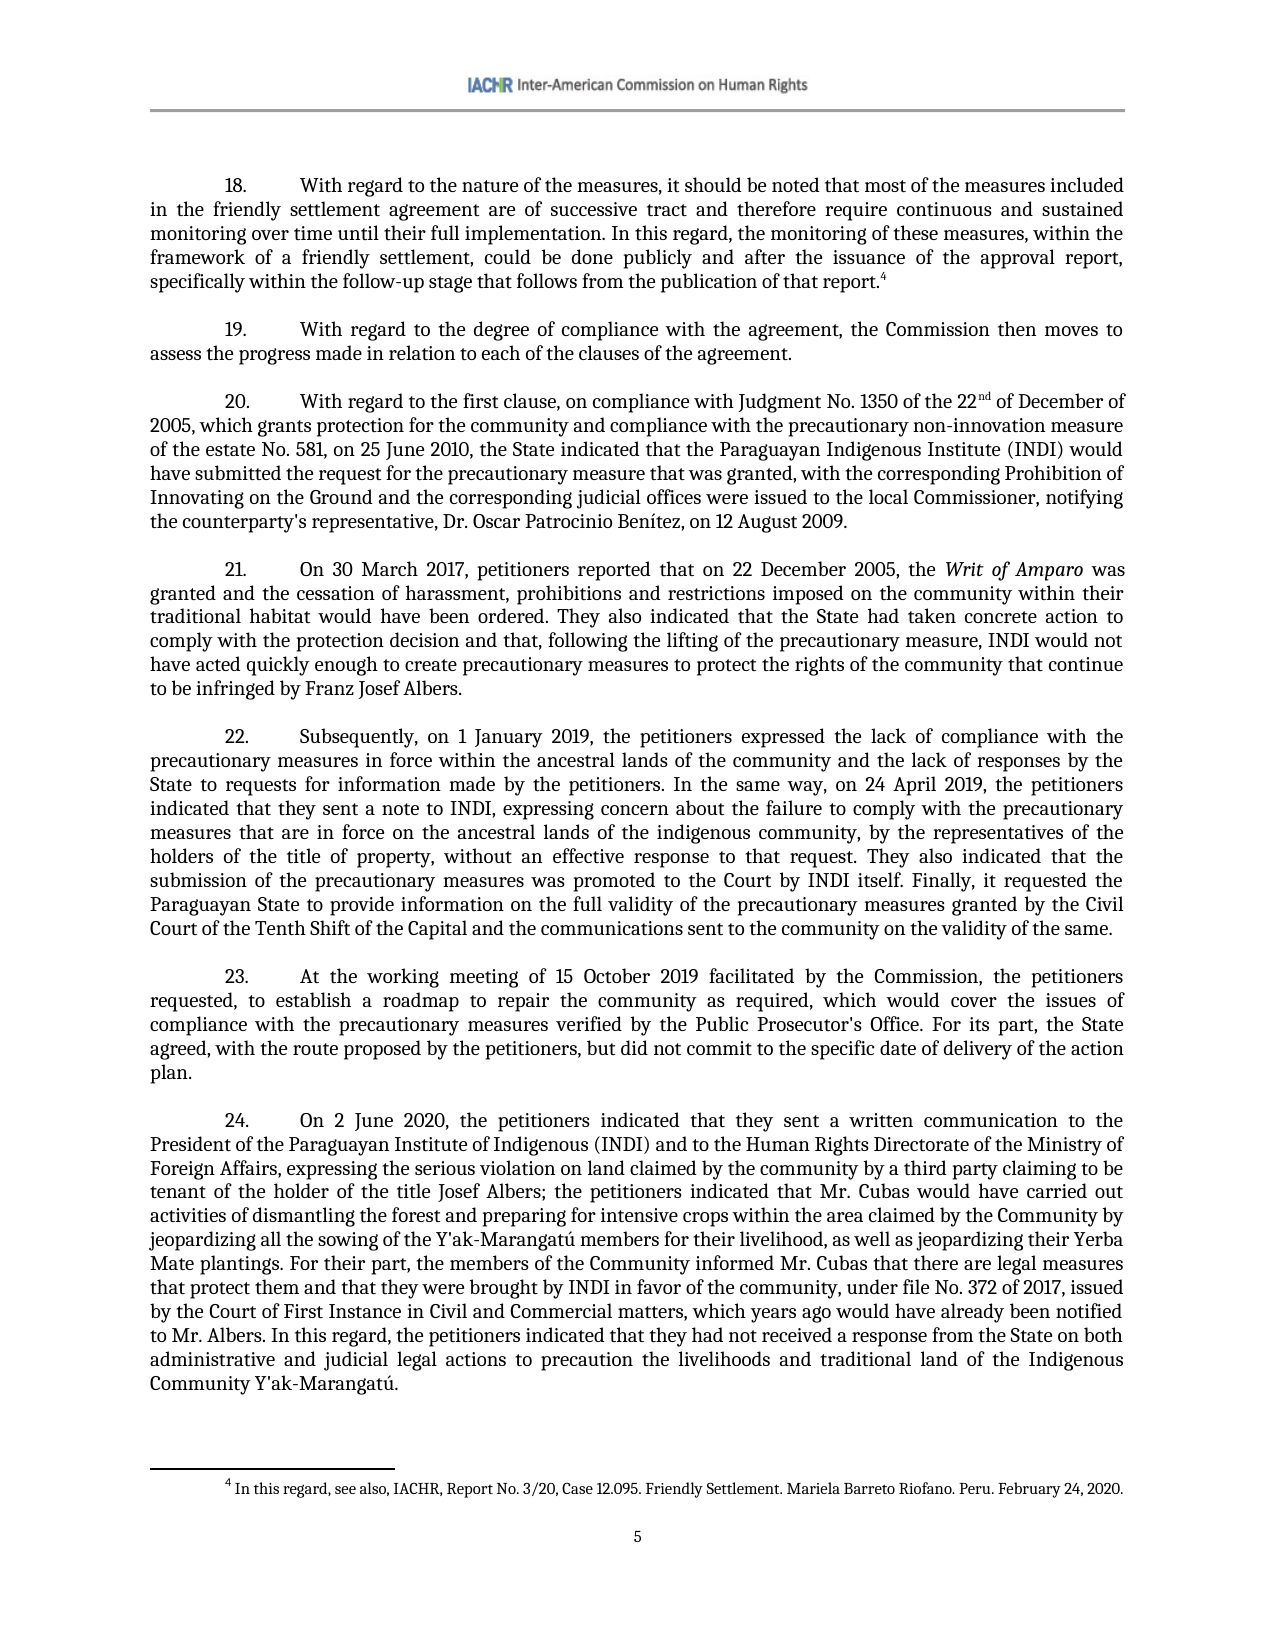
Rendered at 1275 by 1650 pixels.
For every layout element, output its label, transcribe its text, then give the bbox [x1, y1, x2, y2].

list On 30 March 2017, petitioners reported that on 22 December 2005, the Writ of Amparo was granted and the cessation of harassment, prohibitions and restrictions imposed on the community within their traditional habitat would have been ordered. They also indicated that the State had taken concrete action to comply with the protection decision and that, following the lifting of the precautionary measure, INDI would not have acted quickly enough to create precautionary measures to protect the rights of the community that continue to be infringed by Franz Josef Albers. [150, 557, 1125, 701]
list On 2 June 2020, the petitioners indicated that they sent a written communication to the President of the Paraguayan Institute of Indigenous (INDI) and to the Human Rights Directorate of the Ministry of Foreign Affairs, expressing the serious violation on land claimed by the community by a third party claiming to be tenant of the holder of the title Josef Albers; the petitioners indicated that Mr. Cubas would have carried out activities of dismantling the forest and preparing for intensive crops within the area claimed by the Community by jeopardizing all the sowing of the Y'ak-Marangatú members for their livelihood, as well as jeopardizing their Yerba Mate plantings. For their part, the members of the Community informed Mr. Cubas that there are legal measures that protect them and that they were brought by INDI in favor of the community, under file No. 372 of 2017, issued by the Court of First Instance in Civil and Commercial matters, which years ago would have already been notified to Mr. Albers. In this regard, the petitioners indicated that they had not received a response from the State on both administrative and judicial legal actions to precaution the livelihoods and traditional land of the Indigenous Community Y'ak-Marangatú. [150, 1108, 1125, 1396]
list At the working meeting of 15 October 2019 facilitated by the Commission, the petitioners requested, to establish a roadmap to repair the community as required, which would cover the issues of compliance with the precautionary measures verified by the Public Prosecutor's Office. For its part, the State agreed, with the route proposed by the petitioners, but did not commit to the specific date of delivery of the action plan. [150, 964, 1125, 1084]
list With regard to the first clause, on compliance with Judgment No. 1350 of the 22nd of December of 2005, which grants protection for the community and compliance with the precautionary non-innovation measure of the estate No. 581, on 25 June 2010, the State indicated that the Paraguayan Indigenous Institute (INDI) would have submitted the request for the precautionary measure that was granted, with the corresponding Prohibition of Innovating on the Ground and the corresponding judicial offices were issued to the local Commissioner, notifying the counterparty's representative, Dr. Oscar Patrocinio Benítez, on 12 August 2009. [150, 389, 1125, 533]
list With regard to the degree of compliance with the agreement, the Commission then moves to assess the progress made in relation to each of the clauses of the agreement. [150, 318, 1125, 366]
picture [456, 75, 819, 95]
list With regard to the nature of the measures, it should be noted that most of the measures included in the friendly settlement agreement are of successive tract and therefore require continuous and sustained monitoring over time until their full implementation. In this regard, the monitoring of these measures, within the framework of a friendly settlement, could be done publicly and after the issuance of the approval report, specifically within the follow-up stage that follows from the publication of that report. [150, 174, 1125, 294]
list Subsequently, on 1 January 2019, the petitioners expressed the lack of compliance with the precautionary measures in force within the ancestral lands of the community and the lack of responses by the State to requests for information made by the petitioners. In the same way, on 24 April 2019, the petitioners indicated that they sent a note to INDI, expressing concern about the failure to comply with the precautionary measures that are in force on the ancestral lands of the indigenous community, by the representatives of the holders of the title of property, without an effective response to that request. They also indicated that the submission of the precautionary measures was promoted to the Court by INDI itself. Finally, it requested the Paraguayan State to provide information on the full validity of the precautionary measures granted by the Civil Court of the Tenth Shift of the Capital and the communications sent to the community on the validity of the same. [150, 725, 1125, 941]
